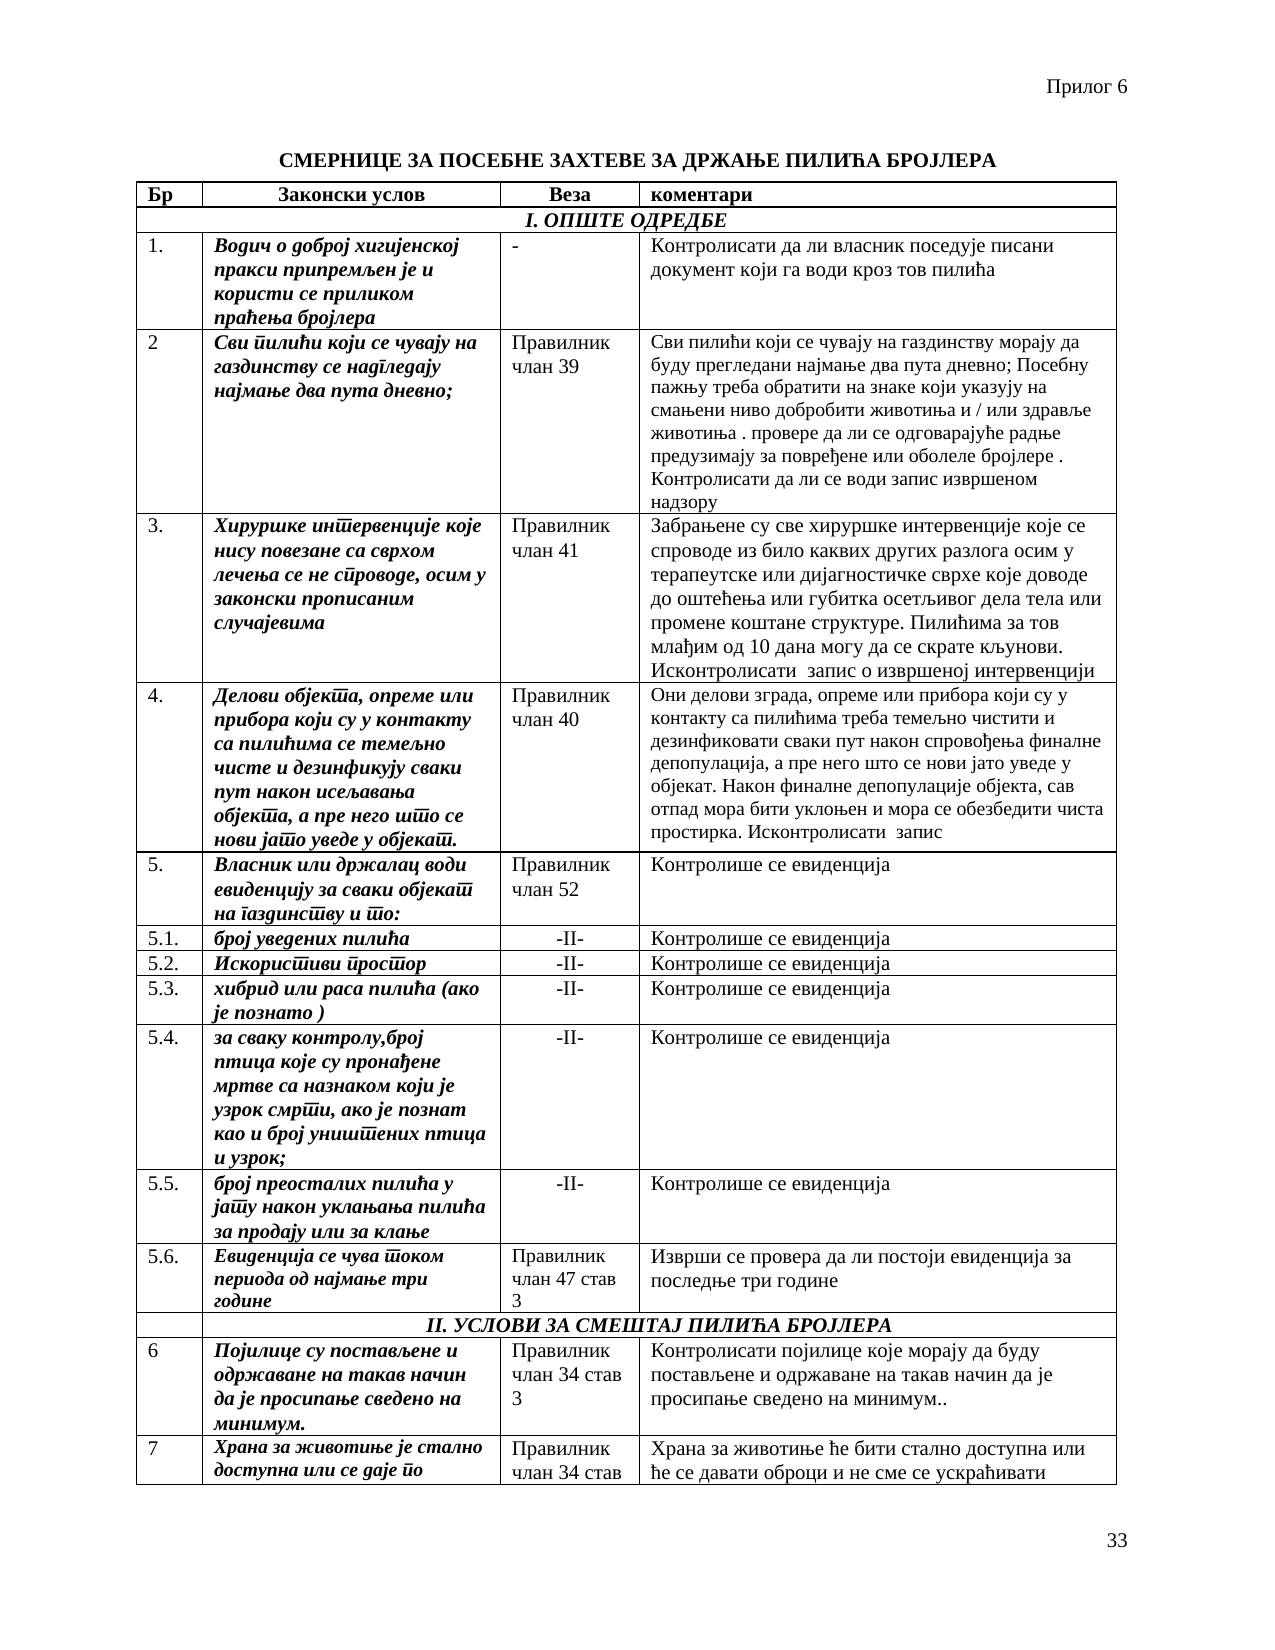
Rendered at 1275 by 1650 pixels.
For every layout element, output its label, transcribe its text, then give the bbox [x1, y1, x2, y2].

table_cell Забрањене су све хируршке интервенције које се спроводе из било каквих других разлога осим у терапеутске или дијагностичке сврхе које доводе до оштећења или губитка осетљивог дела тела или промене коштане структуре. Пилићима за тов млађим од 10 дана могу да се скрате кљунови. Исконтролисати запис о извршеној интервенцији [640, 514, 1116, 682]
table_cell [501, 1436, 639, 1484]
table_cell Изврши се провера да ли постоји евиденција за последње три године [640, 1244, 1116, 1312]
table_cell 1. [137, 233, 202, 329]
table_cell Сви пилићи који се чувају на газдинству се надгледају најмање два пута дневно; [203, 330, 500, 512]
table_cell 7 [137, 1436, 202, 1484]
table_header Законски услов [203, 183, 500, 206]
table_cell број уведених пилића [203, 926, 500, 950]
table_cell Контролише се евиденција [640, 853, 1116, 924]
table_cell Појилице су постављене и одржаване на такав начин да је просипање сведено на минимум. [203, 1338, 500, 1434]
table_cell Они делови зграда, опреме или прибора који су у контакту са пилићима треба темељно чистити и дезинфиковати сваки пут након спровођења финалне депопулација, а пре него што се нови јато уведе у објекат. Након финалне депопулације објекта, сав отпад мора бити уклоњен и мора се обезбедити чиста простирка. Исконтролисати запис [640, 683, 1116, 851]
table_header коментари [640, 183, 1116, 206]
table_cell Контролише се евиденција [640, 976, 1116, 1024]
table_header Бр [137, 183, 202, 206]
table_cell за сваку контролу,број птица које су пронађене мртве са назнаком који је узрок смрти, ако је познат као и број уништених птица и узрок; [203, 1025, 500, 1169]
table_cell Контролисати појилице које морају да буду постављене и одржаване на такав начин да је просипање сведено на минимум.. [640, 1338, 1116, 1434]
table_cell Власник или држалац води евиденцију за сваки објекат на газдинству и то: [203, 853, 500, 924]
table_cell Правилник члан 41 [501, 514, 639, 682]
table_cell Контролисати да ли власник поседује писани документ који га води кроз тов пилића [640, 233, 1116, 329]
table_cell Правилник члан 34 став 3 [501, 1338, 639, 1434]
table_cell [137, 1313, 202, 1337]
table_cell хибрид или раса пилића (ако је познато ) [203, 976, 500, 1024]
table_cell I. ОПШТЕ ОДРЕДБЕ [137, 208, 1116, 232]
table_cell Контролише се евиденција [640, 1170, 1116, 1243]
table_cell 4. [137, 683, 202, 851]
table_cell -II- [501, 1170, 639, 1243]
table_cell 5.1. [137, 926, 202, 950]
table_cell Контролише се евиденција [640, 926, 1116, 950]
table_cell Водич о доброј хигијенској пракси припремљен је и користи се приликом праћења бројлера [203, 233, 500, 329]
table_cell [203, 1436, 500, 1484]
table_cell Правилник члан 47 став 3 [501, 1244, 639, 1312]
table_cell Евиденција се чува током периода од најмање три године [203, 1244, 500, 1312]
table_cell Делови објекта, опреме или прибора који су у контакту са пилићима се темељно чисте и дезинфикују сваки пут након исељавања објекта, а пре него што се нови јато уведе у објекат. [203, 683, 500, 851]
table_cell 5.3. [137, 976, 202, 1024]
table_cell -II- [501, 1025, 639, 1169]
table_cell 5.4. [137, 1025, 202, 1169]
table_cell број преосталих пилића у јату након уклањања пилића за продају или за клање [203, 1170, 500, 1243]
table_cell Правилник члан 40 [501, 683, 639, 851]
table_cell 6 [137, 1338, 202, 1434]
table_cell 5.6. [137, 1244, 202, 1312]
table_cell Хируршке интервенције које нису повезане са сврхом лечења се не спроводе, осим у законски прописаним случајевима [203, 514, 500, 682]
table_cell II. УСЛОВИ ЗА СМЕШТАЈ ПИЛИЋА БРОЈЛЕРА [203, 1313, 1116, 1337]
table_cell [640, 1436, 1116, 1484]
table_cell 3. [137, 514, 202, 682]
table_cell -II- [501, 926, 639, 950]
table_cell -II- [501, 951, 639, 975]
table_header Веза [501, 183, 639, 206]
table_cell Сви пилићи који се чувају на газдинству морају да буду прегледани најмање два пута дневно; Посебну пажњу треба обратити на знаке који указују на смањени ниво добробити животиња и / или здравље животиња . провере да ли се одговарајуће радње предузимају за повређене или оболеле бројлере . Контролисати да ли се води запис извршеном надзору [640, 330, 1116, 512]
table_cell Контролише се евиденција [640, 951, 1116, 975]
table_cell - [501, 233, 639, 329]
table_cell 5.5. [137, 1170, 202, 1243]
text СМЕРНИЦЕ ЗА ПОСЕБНЕ ЗАХТЕВЕ ЗА ДРЖАЊЕ пилића бројлера [148, 148, 1127, 172]
table_cell 5. [137, 853, 202, 924]
table_cell 5.2. [137, 951, 202, 975]
table_cell Правилник члан 39 [501, 330, 639, 512]
table_cell Контролише се евиденција [640, 1025, 1116, 1169]
table_cell 2 [137, 330, 202, 512]
table_cell -II- [501, 976, 639, 1024]
table_cell Правилник члан 52 [501, 853, 639, 924]
table_cell Искористиви простор [203, 951, 500, 975]
